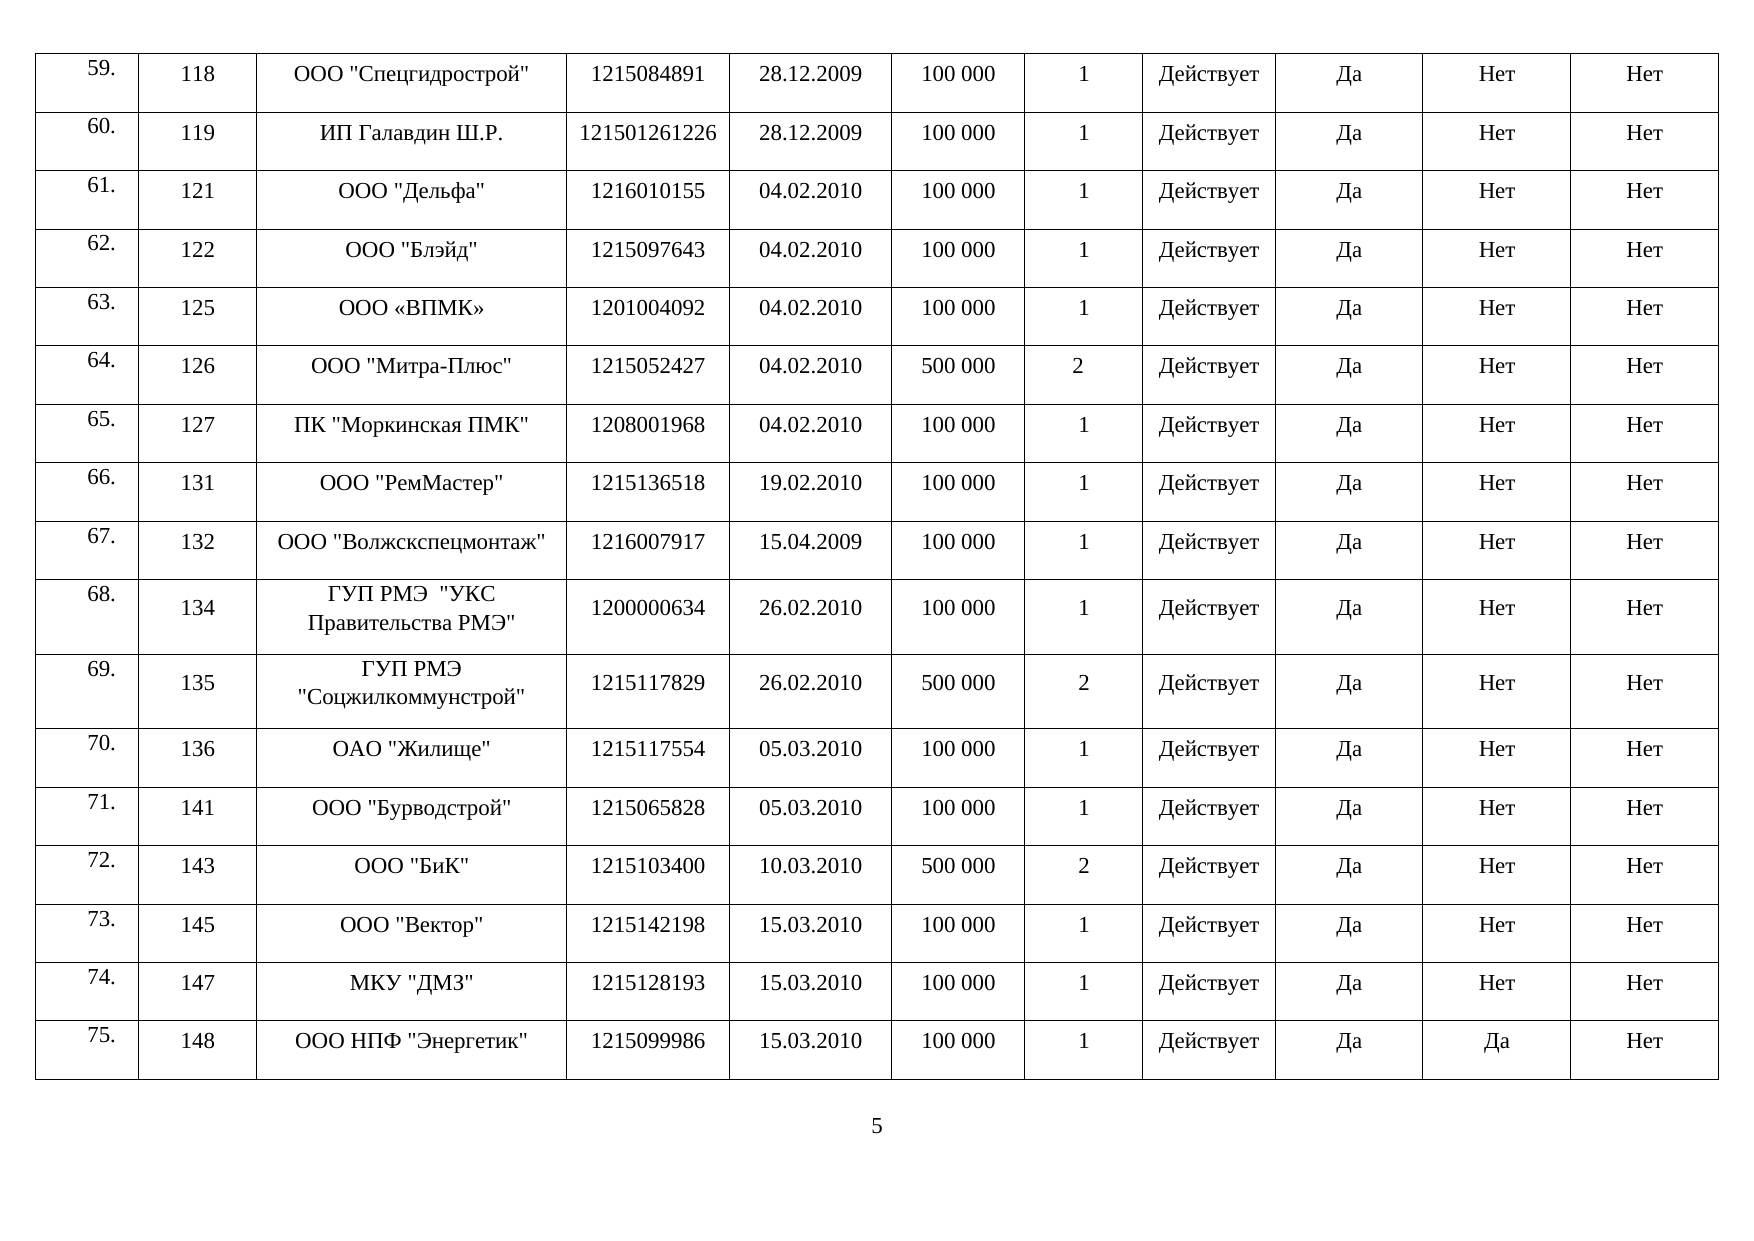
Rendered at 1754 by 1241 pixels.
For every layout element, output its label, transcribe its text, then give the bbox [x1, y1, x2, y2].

table_cell 1 [1025, 463, 1142, 521]
table_cell 1215084891 [567, 54, 729, 112]
table_cell Нет [1571, 54, 1718, 112]
table_cell 127 [139, 405, 256, 462]
table_cell 10.03.2010 [730, 846, 891, 903]
table_cell 1216010155 [567, 171, 729, 228]
table_cell Действует [1143, 846, 1275, 903]
table_cell 2 [1025, 346, 1142, 404]
table_cell 1 [1025, 580, 1142, 654]
table_cell 100 000 [892, 729, 1024, 787]
table_cell 100 000 [892, 580, 1024, 654]
table_cell 100 000 [892, 405, 1024, 462]
table_cell 125 [139, 288, 256, 345]
table_cell Да [1276, 405, 1422, 462]
table_cell Действует [1143, 346, 1275, 404]
table_cell 118 [139, 54, 256, 112]
table_cell Действует [1143, 113, 1275, 170]
table_cell Нет [1571, 230, 1718, 287]
table_cell Действует [1143, 655, 1275, 728]
table_cell Нет [1571, 963, 1718, 1020]
table_cell Да [1276, 522, 1422, 579]
table_cell Нет [1423, 655, 1570, 728]
table_cell 15.03.2010 [730, 1021, 891, 1079]
table_cell Да [1276, 230, 1422, 287]
table_cell [36, 905, 138, 962]
table_cell 1215142198 [567, 905, 729, 962]
table_cell 1215099986 [567, 1021, 729, 1079]
table_cell 1 [1025, 729, 1142, 787]
table_cell 05.03.2010 [730, 788, 891, 845]
table_cell [36, 788, 138, 845]
table_cell 500 000 [892, 846, 1024, 903]
table_cell 1 [1025, 171, 1142, 228]
table_cell Действует [1143, 171, 1275, 228]
table_cell Нет [1423, 846, 1570, 903]
table_cell Нет [1423, 729, 1570, 787]
table_cell 1 [1025, 788, 1142, 845]
table_cell Нет [1571, 905, 1718, 962]
table_cell МКУ "ДМЗ" [257, 963, 566, 1020]
table_cell Нет [1423, 230, 1570, 287]
table_cell 119 [139, 113, 256, 170]
table_cell Нет [1423, 54, 1570, 112]
table_cell 132 [139, 522, 256, 579]
table_cell Нет [1571, 113, 1718, 170]
table_cell [36, 230, 138, 287]
table_cell 1215052427 [567, 346, 729, 404]
table_cell Да [1276, 346, 1422, 404]
table_cell 100 000 [892, 54, 1024, 112]
table_cell 100 000 [892, 788, 1024, 845]
table_cell 1208001968 [567, 405, 729, 462]
table_cell Действует [1143, 729, 1275, 787]
table_cell 1215117554 [567, 729, 729, 787]
table_cell 1216007917 [567, 522, 729, 579]
table_cell Нет [1423, 963, 1570, 1020]
table_cell 19.02.2010 [730, 463, 891, 521]
table_cell Нет [1423, 288, 1570, 345]
table_cell 28.12.2009 [730, 113, 891, 170]
table_cell 100 000 [892, 463, 1024, 521]
table_cell Действует [1143, 522, 1275, 579]
table_cell Нет [1423, 905, 1570, 962]
table_cell 126 [139, 346, 256, 404]
table_cell Действует [1143, 288, 1275, 345]
table_cell Да [1276, 54, 1422, 112]
table_cell 145 [139, 905, 256, 962]
table_cell 1 [1025, 405, 1142, 462]
table_cell Нет [1571, 463, 1718, 521]
table_cell 100 000 [892, 963, 1024, 1020]
table_cell 100 000 [892, 230, 1024, 287]
table_cell 1 [1025, 230, 1142, 287]
table_cell ГУП РМЭ "Соцжилкоммунстрой" [257, 655, 566, 728]
table_cell [36, 54, 138, 112]
table_cell 1 [1025, 288, 1142, 345]
table_cell Нет [1571, 405, 1718, 462]
table_cell 1215128193 [567, 963, 729, 1020]
table_cell ООО НПФ "Энергетик" [257, 1021, 566, 1079]
table_cell ООО "Бурводстрой" [257, 788, 566, 845]
table_cell 100 000 [892, 522, 1024, 579]
table_cell [36, 522, 138, 579]
table_cell 1215136518 [567, 463, 729, 521]
table_cell [36, 729, 138, 787]
table_cell 2 [1025, 846, 1142, 903]
table_cell Нет [1423, 788, 1570, 845]
table_cell Нет [1571, 1021, 1718, 1079]
table_cell 147 [139, 963, 256, 1020]
table_cell ГУП РМЭ "УКС Правительства РМЭ" [257, 580, 566, 654]
table_cell Да [1276, 580, 1422, 654]
table_cell 100 000 [892, 905, 1024, 962]
table_cell [36, 288, 138, 345]
table_cell 1 [1025, 113, 1142, 170]
table_cell ОАО "Жилище" [257, 729, 566, 787]
table_cell 1215097643 [567, 230, 729, 287]
table_cell Нет [1423, 522, 1570, 579]
table_cell 04.02.2010 [730, 288, 891, 345]
table_cell 04.02.2010 [730, 405, 891, 462]
table_cell ООО "Дельфа" [257, 171, 566, 228]
table_cell [36, 113, 138, 170]
table_cell [36, 405, 138, 462]
table_cell Нет [1571, 288, 1718, 345]
table_cell Да [1276, 463, 1422, 521]
table_cell 1 [1025, 963, 1142, 1020]
table_cell 1215103400 [567, 846, 729, 903]
table_cell 122 [139, 230, 256, 287]
table_cell [36, 1021, 138, 1079]
table_cell [36, 463, 138, 521]
table_cell 100 000 [892, 288, 1024, 345]
table_cell Да [1276, 905, 1422, 962]
table_cell Нет [1571, 580, 1718, 654]
table_cell 1200000634 [567, 580, 729, 654]
table_cell [36, 580, 138, 654]
table_cell Нет [1423, 405, 1570, 462]
table_cell 1215065828 [567, 788, 729, 845]
table_cell 134 [139, 580, 256, 654]
table_cell 04.02.2010 [730, 171, 891, 228]
table_cell ООО "БиК" [257, 846, 566, 903]
table_cell Нет [1423, 463, 1570, 521]
table_cell 04.02.2010 [730, 346, 891, 404]
table_cell Действует [1143, 463, 1275, 521]
table_cell Да [1276, 846, 1422, 903]
table_cell ООО "Митра-Плюс" [257, 346, 566, 404]
table_cell 1 [1025, 54, 1142, 112]
table_cell 05.03.2010 [730, 729, 891, 787]
table_cell Действует [1143, 230, 1275, 287]
table_cell 100 000 [892, 1021, 1024, 1079]
table_cell 1201004092 [567, 288, 729, 345]
table_cell [36, 655, 138, 728]
table_cell Да [1276, 171, 1422, 228]
table_cell Действует [1143, 905, 1275, 962]
table_cell Да [1423, 1021, 1570, 1079]
table_cell ООО «ВПМК» [257, 288, 566, 345]
table_cell 28.12.2009 [730, 54, 891, 112]
table_cell 26.02.2010 [730, 655, 891, 728]
table_cell 1 [1025, 522, 1142, 579]
table_cell Да [1276, 963, 1422, 1020]
table_cell Нет [1571, 846, 1718, 903]
table_cell [36, 963, 138, 1020]
table_cell 121501261226 [567, 113, 729, 170]
table_cell 04.02.2010 [730, 230, 891, 287]
table_cell Действует [1143, 54, 1275, 112]
table_cell 100 000 [892, 113, 1024, 170]
table_cell Да [1276, 788, 1422, 845]
table_cell Нет [1571, 522, 1718, 579]
table_cell 15.03.2010 [730, 963, 891, 1020]
table_cell 1 [1025, 905, 1142, 962]
table_cell [36, 846, 138, 903]
table_cell Да [1276, 655, 1422, 728]
table_cell 15.03.2010 [730, 905, 891, 962]
table_cell Нет [1423, 580, 1570, 654]
table_cell 131 [139, 463, 256, 521]
table_cell ООО "Волжскспецмонтаж" [257, 522, 566, 579]
table_cell 500 000 [892, 346, 1024, 404]
table_cell 148 [139, 1021, 256, 1079]
table_cell 1215117829 [567, 655, 729, 728]
table_cell ООО "Блэйд" [257, 230, 566, 287]
table_cell 26.02.2010 [730, 580, 891, 654]
table_cell Нет [1423, 113, 1570, 170]
table_cell 1 [1025, 1021, 1142, 1079]
table_cell 100 000 [892, 171, 1024, 228]
table_cell Да [1276, 288, 1422, 345]
table_cell [36, 171, 138, 228]
table_cell [36, 346, 138, 404]
table_cell Нет [1571, 729, 1718, 787]
table_cell 15.04.2009 [730, 522, 891, 579]
table_cell ИП Галавдин Ш.Р. [257, 113, 566, 170]
table_cell Да [1276, 113, 1422, 170]
table_cell Нет [1571, 171, 1718, 228]
table_cell 2 [1025, 655, 1142, 728]
table_cell Да [1276, 1021, 1422, 1079]
table_cell Действует [1143, 580, 1275, 654]
table_cell Нет [1571, 788, 1718, 845]
table_cell Нет [1571, 655, 1718, 728]
table_cell Действует [1143, 963, 1275, 1020]
table_cell 141 [139, 788, 256, 845]
table_cell Действует [1143, 788, 1275, 845]
table_cell 121 [139, 171, 256, 228]
table_cell Да [1276, 729, 1422, 787]
table_cell Нет [1571, 346, 1718, 404]
table_cell ООО "Спецгидрострой" [257, 54, 566, 112]
table_cell 136 [139, 729, 256, 787]
table_cell ООО "Вектор" [257, 905, 566, 962]
table_cell 135 [139, 655, 256, 728]
table_cell ООО "РемМастер" [257, 463, 566, 521]
table_cell 500 000 [892, 655, 1024, 728]
table_cell Действует [1143, 1021, 1275, 1079]
table_cell Действует [1143, 405, 1275, 462]
table_cell ПК "Моркинская ПМК" [257, 405, 566, 462]
table_cell Нет [1423, 346, 1570, 404]
table_cell 143 [139, 846, 256, 903]
table_cell Нет [1423, 171, 1570, 228]
